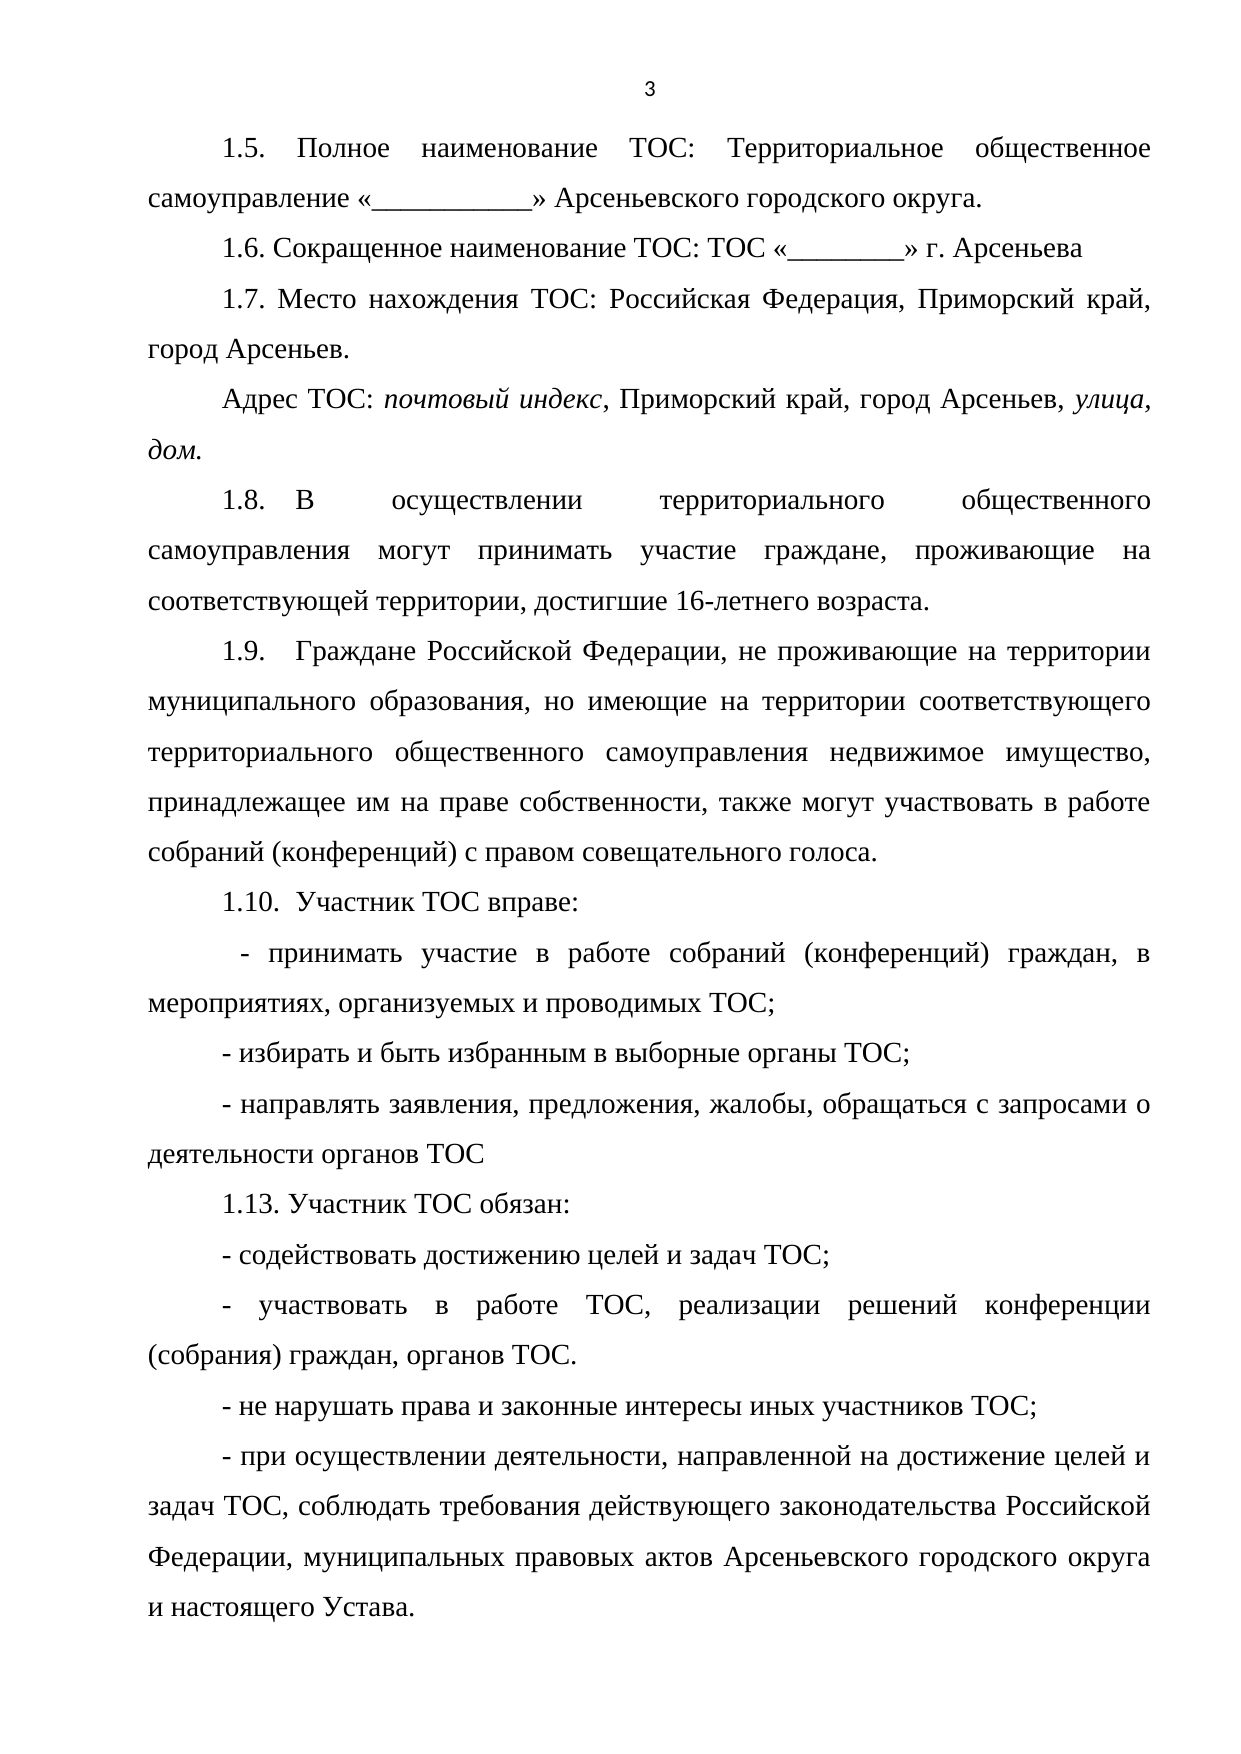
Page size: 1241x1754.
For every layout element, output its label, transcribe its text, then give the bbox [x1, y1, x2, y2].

text - принимать участие в работе собраний (конференций) граждан, в мероприятиях, организуемых и проводимых ТОС; [148, 935, 1152, 1019]
text - направлять заявления, предложения, жалобы, обращаться с запросами о деятельности органов ТОС [148, 1086, 1152, 1170]
list 1.6. Сокращенное наименование ТОС: ТОС «________» г. Арсеньева [148, 231, 1152, 264]
text - при осуществлении деятельности, направленной на достижение целей и задач ТОС, соблюдать требования действующего законодательства Российской Федерации, муниципальных правовых актов Арсеньевского городского округа и настоящего Устава. [148, 1438, 1152, 1622]
text - участвовать в работе ТОС, реализации решений конференции (собрания) граждан, органов ТОС. [148, 1287, 1152, 1371]
text - содействовать достижению целей и задач ТОС; [148, 1237, 1152, 1270]
list 1.5. Полное наименование ТОС: Территориальное общественное самоуправление «___________» Арсеньевского городского округа. [148, 130, 1152, 214]
text - не нарушать права и законные интересы иных участников ТОС; [148, 1388, 1152, 1421]
list Адрес ТОС: почтовый индекс, Приморский край, город Арсеньев, улица, дом. [148, 381, 1152, 465]
text 1.13. Участник ТОС обязан: [148, 1186, 1152, 1220]
list Граждане Российской Федерации, не проживающие на территории муниципального образования, но имеющие на территории соответствующего территориального общественного самоуправления недвижимое имущество, принадлежащее им на праве собственности, также могут участвовать в работе собраний (конференций) с правом совещательного голоса. [148, 633, 1152, 868]
list 1.7. Место нахождения ТОС: Российская Федерация, Приморский край, город Арсеньев. [148, 281, 1152, 365]
list Участник ТОС вправе: [148, 884, 1152, 918]
text - избирать и быть избранным в выборные органы ТОС; [148, 1036, 1152, 1069]
list В осуществлении территориального общественного самоуправления могут принимать участие граждане, проживающие на соответствующей территории, достигшие 16-летнего возраста. [148, 482, 1152, 616]
